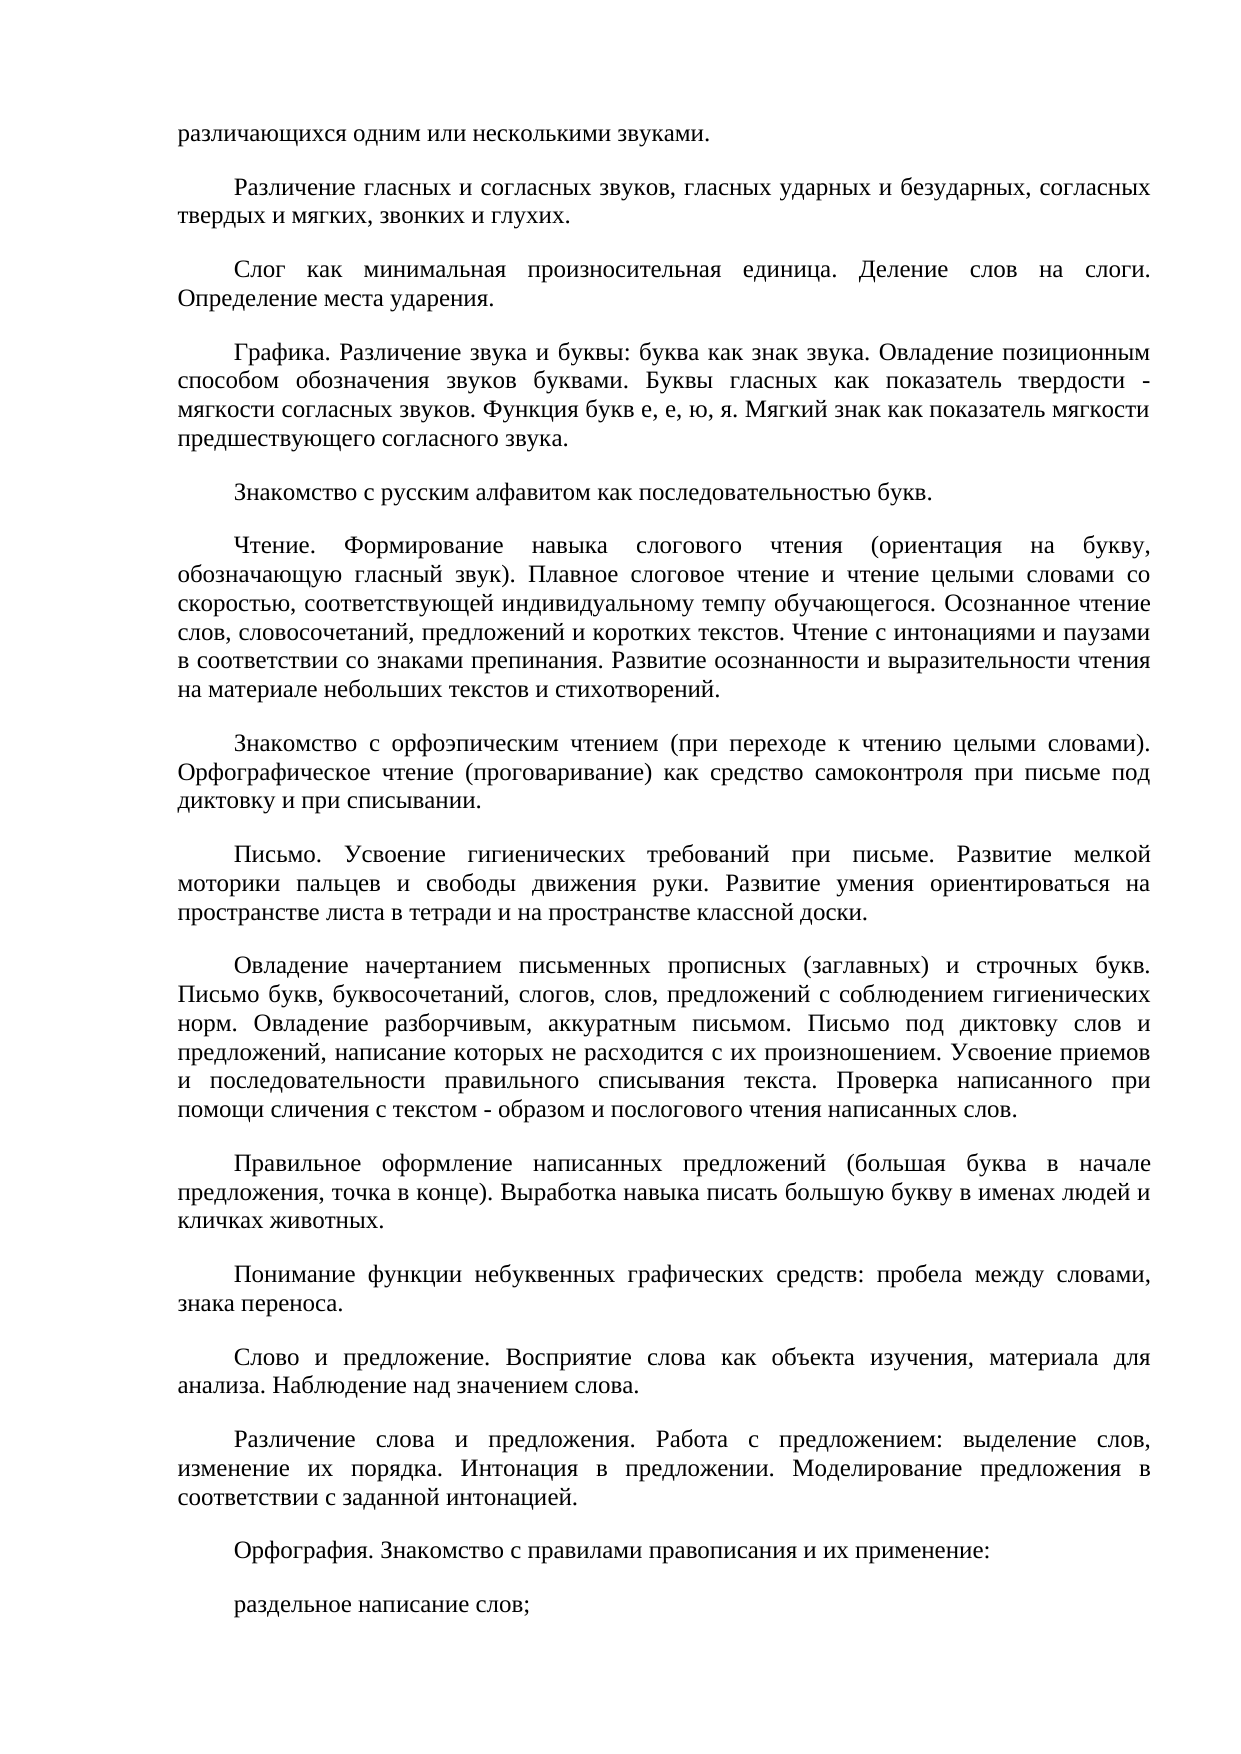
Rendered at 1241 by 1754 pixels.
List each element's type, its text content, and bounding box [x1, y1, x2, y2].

text Знакомство с орфоэпическим чтением (при переходе к чтению целыми словами). Орфографическое чтение (проговаривание) как средство самоконтроля при письме под диктовку и при списывании. [177, 728, 1152, 814]
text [177, 118, 1152, 147]
text Слог как минимальная произносительная единица. Деление слов на слоги. Определение места ударения. [177, 254, 1152, 312]
text Различение слова и предложения. Работа с предложением: выделение слов, изменение их порядка. Интонация в предложении. Моделирование предложения в соответствии с заданной интонацией. [177, 1424, 1152, 1511]
text Орфография. Знакомство с правилами правописания и их применение: [177, 1536, 1152, 1564]
text Правильное оформление написанных предложений (большая буква в начале предложения, точка в конце). Выработка навыка писать большую букву в именах людей и кличках животных. [177, 1148, 1152, 1234]
text Овладение начертанием письменных прописных (заглавных) и строчных букв. Письмо букв, буквосочетаний, слогов, слов, предложений с соблюдением гигиенических норм. Овладение разборчивым, аккуратным письмом. Письмо под диктовку слов и предложений, написание которых не расходится с их произношением. Усвоение приемов и последовательности правильного списывания текста. Проверка написанного при помощи сличения с текстом - образом и послогового чтения написанных слов. [177, 951, 1152, 1123]
text Чтение. Формирование навыка слогового чтения (ориентация на букву, обозначающую гласный звук). Плавное слоговое чтение и чтение целыми словами со скоростью, соответствующей индивидуальному темпу обучающегося. Осознанное чтение слов, словосочетаний, предложений и коротких текстов. Чтение с интонациями и паузами в соответствии со знаками препинания. Развитие осознанности и выразительности чтения на материале небольших текстов и стихотворений. [177, 531, 1152, 703]
text раздельное написание слов; [177, 1589, 1152, 1618]
text Понимание функции небуквенных графических средств: пробела между словами, знака переноса. [177, 1259, 1152, 1317]
text Знакомство с русским алфавитом как последовательностью букв. [177, 477, 1152, 506]
text Различение гласных и согласных звуков, гласных ударных и безударных, согласных твердых и мягких, звонких и глухих. [177, 172, 1152, 229]
text Слово и предложение. Восприятие слова как объекта изучения, материала для анализа. Наблюдение над значением слова. [177, 1342, 1152, 1399]
text Графика. Различение звука и буквы: буква как знак звука. Овладение позиционным способом обозначения звуков буквами. Буквы гласных как показатель твердости - мягкости согласных звуков. Функция букв е, е, ю, я. Мягкий знак как показатель мягкости предшествующего согласного звука. [177, 337, 1152, 452]
text Письмо. Усвоение гигиенических требований при письме. Развитие мелкой моторики пальцев и свободы движения руки. Развитие умения ориентироваться на пространстве листа в тетради и на пространстве классной доски. [177, 839, 1152, 926]
